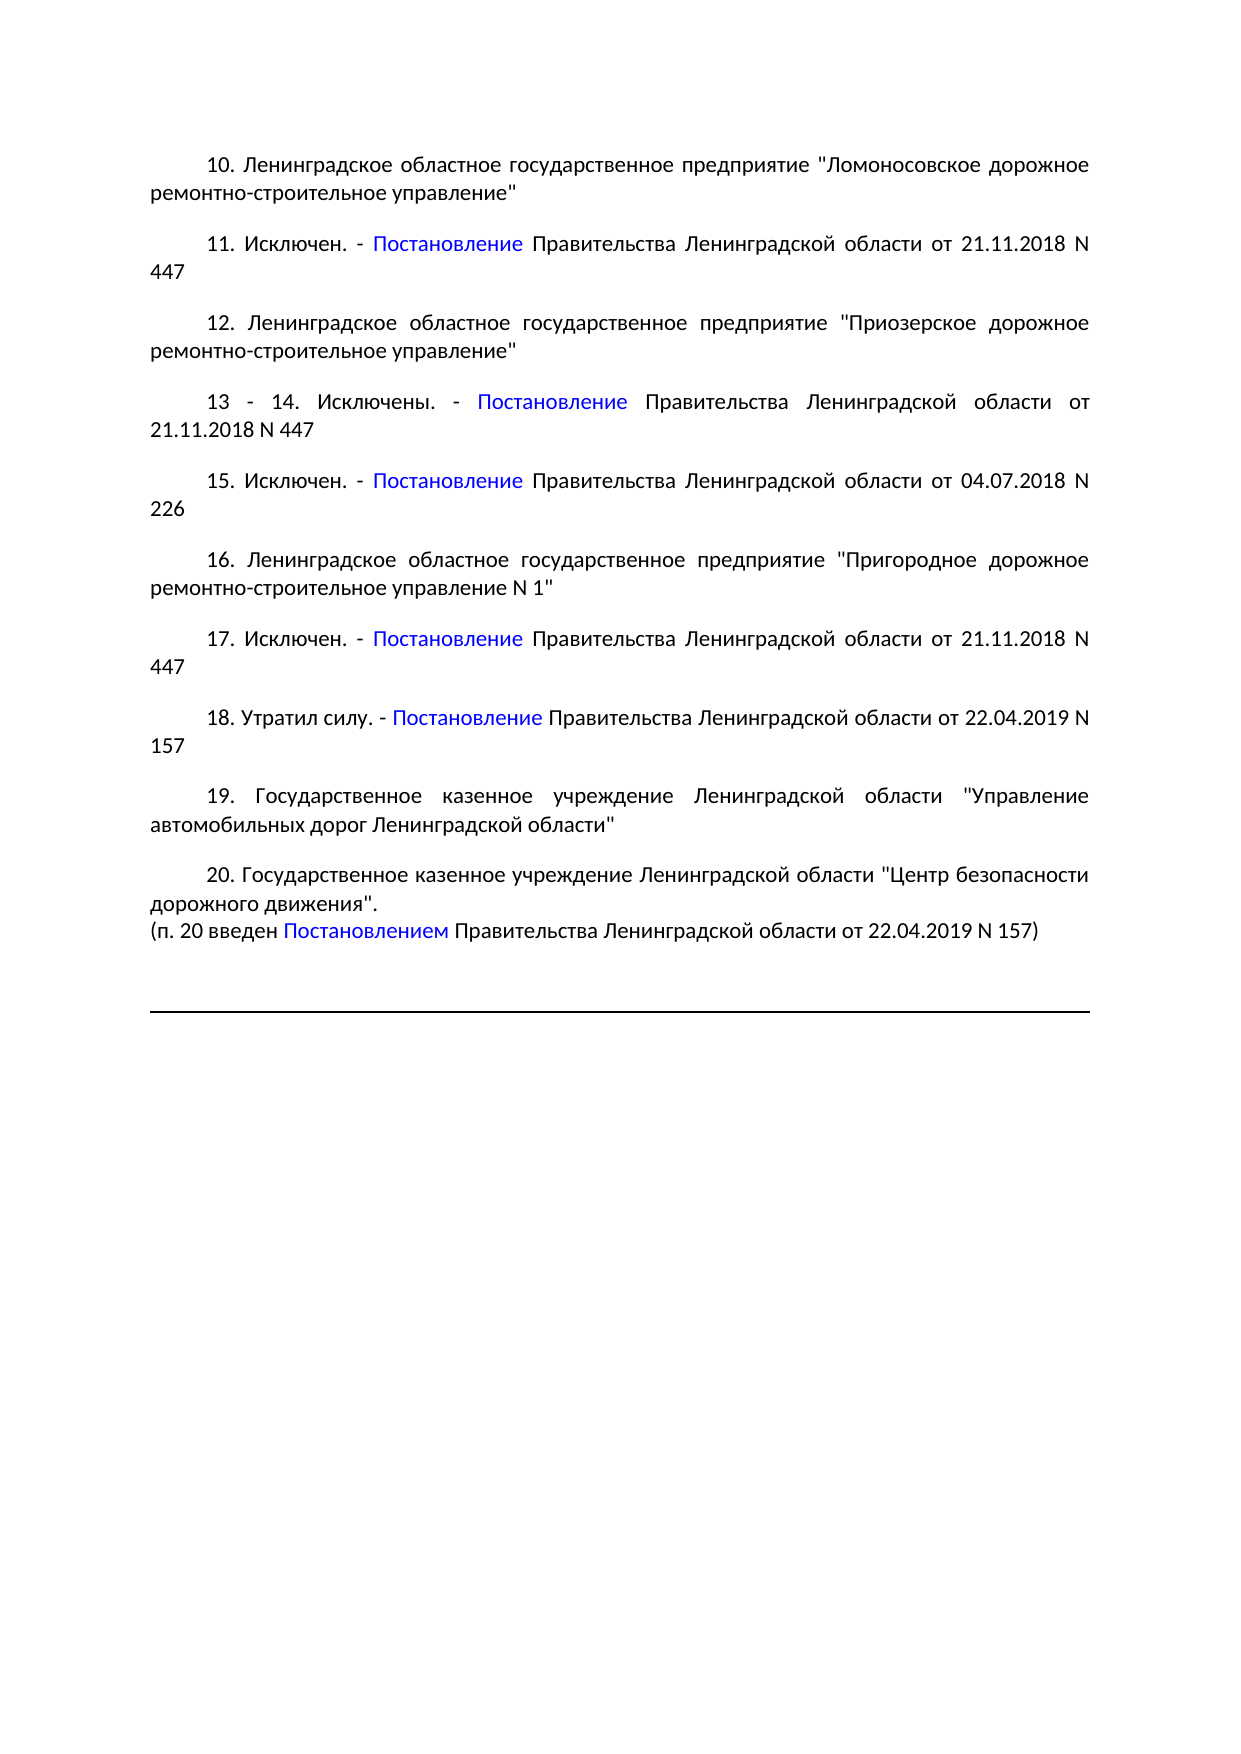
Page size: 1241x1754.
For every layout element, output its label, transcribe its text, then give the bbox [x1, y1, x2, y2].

text 12. Ленинградское областное государственное предприятие "Приозерское дорожное ремонтно-строительное управление" [150, 308, 1090, 364]
text 10. Ленинградское областное государственное предприятие "Ломоносовское дорожное ремонтно-строительное управление" [150, 150, 1090, 206]
text 11. Исключен. - Постановление Правительства Ленинградской области от 21.11.2018 N 447 [150, 229, 1090, 285]
text 18. Утратил силу. - Постановление Правительства Ленинградской области от 22.04.2019 N 157 [150, 703, 1090, 759]
text 13 - 14. Исключены. - Постановление Правительства Ленинградской области от 21.11.2018 N 447 [150, 387, 1090, 443]
text 15. Исключен. - Постановление Правительства Ленинградской области от 04.07.2018 N 226 [150, 466, 1090, 522]
text 20. Государственное казенное учреждение Ленинградской области "Центр безопасности дорожного движения". [150, 861, 1090, 917]
text (п. 20 введен Постановлением Правительства Ленинградской области от 22.04.2019 N 157) [150, 917, 1090, 945]
text 19. Государственное казенное учреждение Ленинградской области "Управление автомобильных дорог Ленинградской области" [150, 782, 1090, 838]
text 16. Ленинградское областное государственное предприятие "Пригородное дорожное ремонтно-строительное управление N 1" [150, 545, 1090, 601]
text 17. Исключен. - Постановление Правительства Ленинградской области от 21.11.2018 N 447 [150, 624, 1090, 680]
